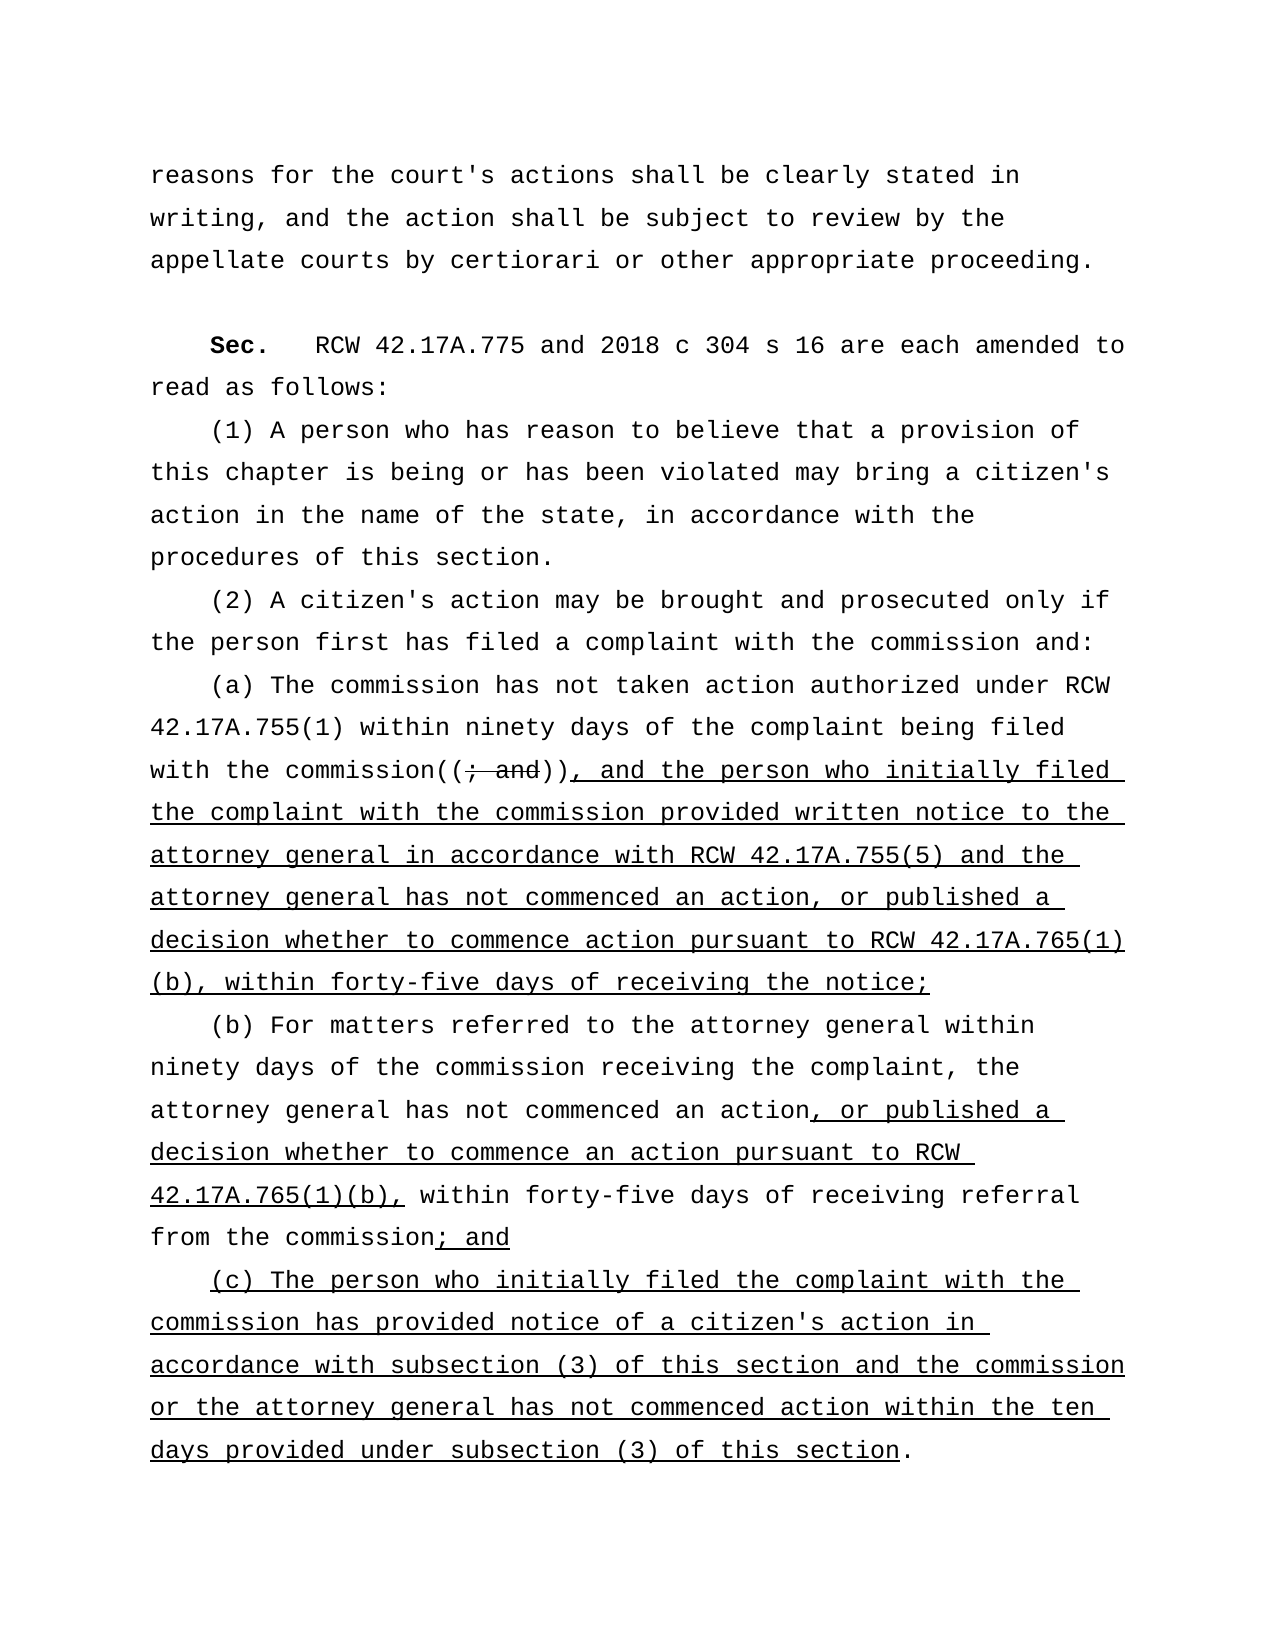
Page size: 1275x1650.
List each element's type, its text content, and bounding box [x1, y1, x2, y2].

text (c) The person who initially filed the complaint with the commission has provided notice of a citizen's action in accordance with subsection (3) of this section and the commission or the attorney general has not commenced action within the ten days provided under subsection (3) of this section. [150, 1254, 1125, 1375]
text (c) The person who initially filed the complaint with the commission has provided notice of a citizen's action in accordance with subsection (3) of this section and the commission or the attorney general has not commenced action within the ten days provided under subsection (3) of this section. [150, 1377, 1125, 1467]
text (a) The commission has not taken action authorized under RCW 42.17A.755(1) within ninety days of the complaint being filed with the commission((; and)), and the person who initially filed the complaint with the commission provided written notice to the attorney general in accordance with RCW 42.17A.755(5) and the attorney general has not commenced an action, or published a decision whether to commence action pursuant to RCW 42.17A.765(1)(b), within forty-five days of receiving the notice; [150, 659, 1125, 823]
text Sec. RCW 42.17A.775 and 2018 c 304 s 16 are each amended to read as follows: [150, 319, 1125, 404]
text (b) For matters referred to the attorney general within ninety days of the commission receiving the complaint, the attorney general has not commenced an action, or published a decision whether to commence an action pursuant to RCW 42.17A.765(1)(b), within forty-five days of receiving referral from the commission; and [150, 999, 1125, 1254]
text (2) A citizen's action may be brought and prosecuted only if the person first has filed a complaint with the commission and: [150, 574, 1125, 659]
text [150, 150, 1125, 277]
text (a) The commission has not taken action authorized under RCW 42.17A.755(1) within ninety days of the complaint being filed with the commission((; and)), and the person who initially filed the complaint with the commission provided written notice to the attorney general in accordance with RCW 42.17A.755(5) and the attorney general has not commenced an action, or published a decision whether to commence action pursuant to RCW 42.17A.765(1)(b), within forty-five days of receiving the notice; [150, 952, 1125, 999]
text (a) The commission has not taken action authorized under RCW 42.17A.755(1) within ninety days of the complaint being filed with the commission((; and)), and the person who initially filed the complaint with the commission provided written notice to the attorney general in accordance with RCW 42.17A.755(5) and the attorney general has not commenced an action, or published a decision whether to commence action pursuant to RCW 42.17A.765(1)(b), within forty-five days of receiving the notice; [150, 825, 1125, 950]
text (1) A person who has reason to believe that a provision of this chapter is being or has been violated may bring a citizen's action in the name of the state, in accordance with the procedures of this section. [150, 404, 1125, 574]
